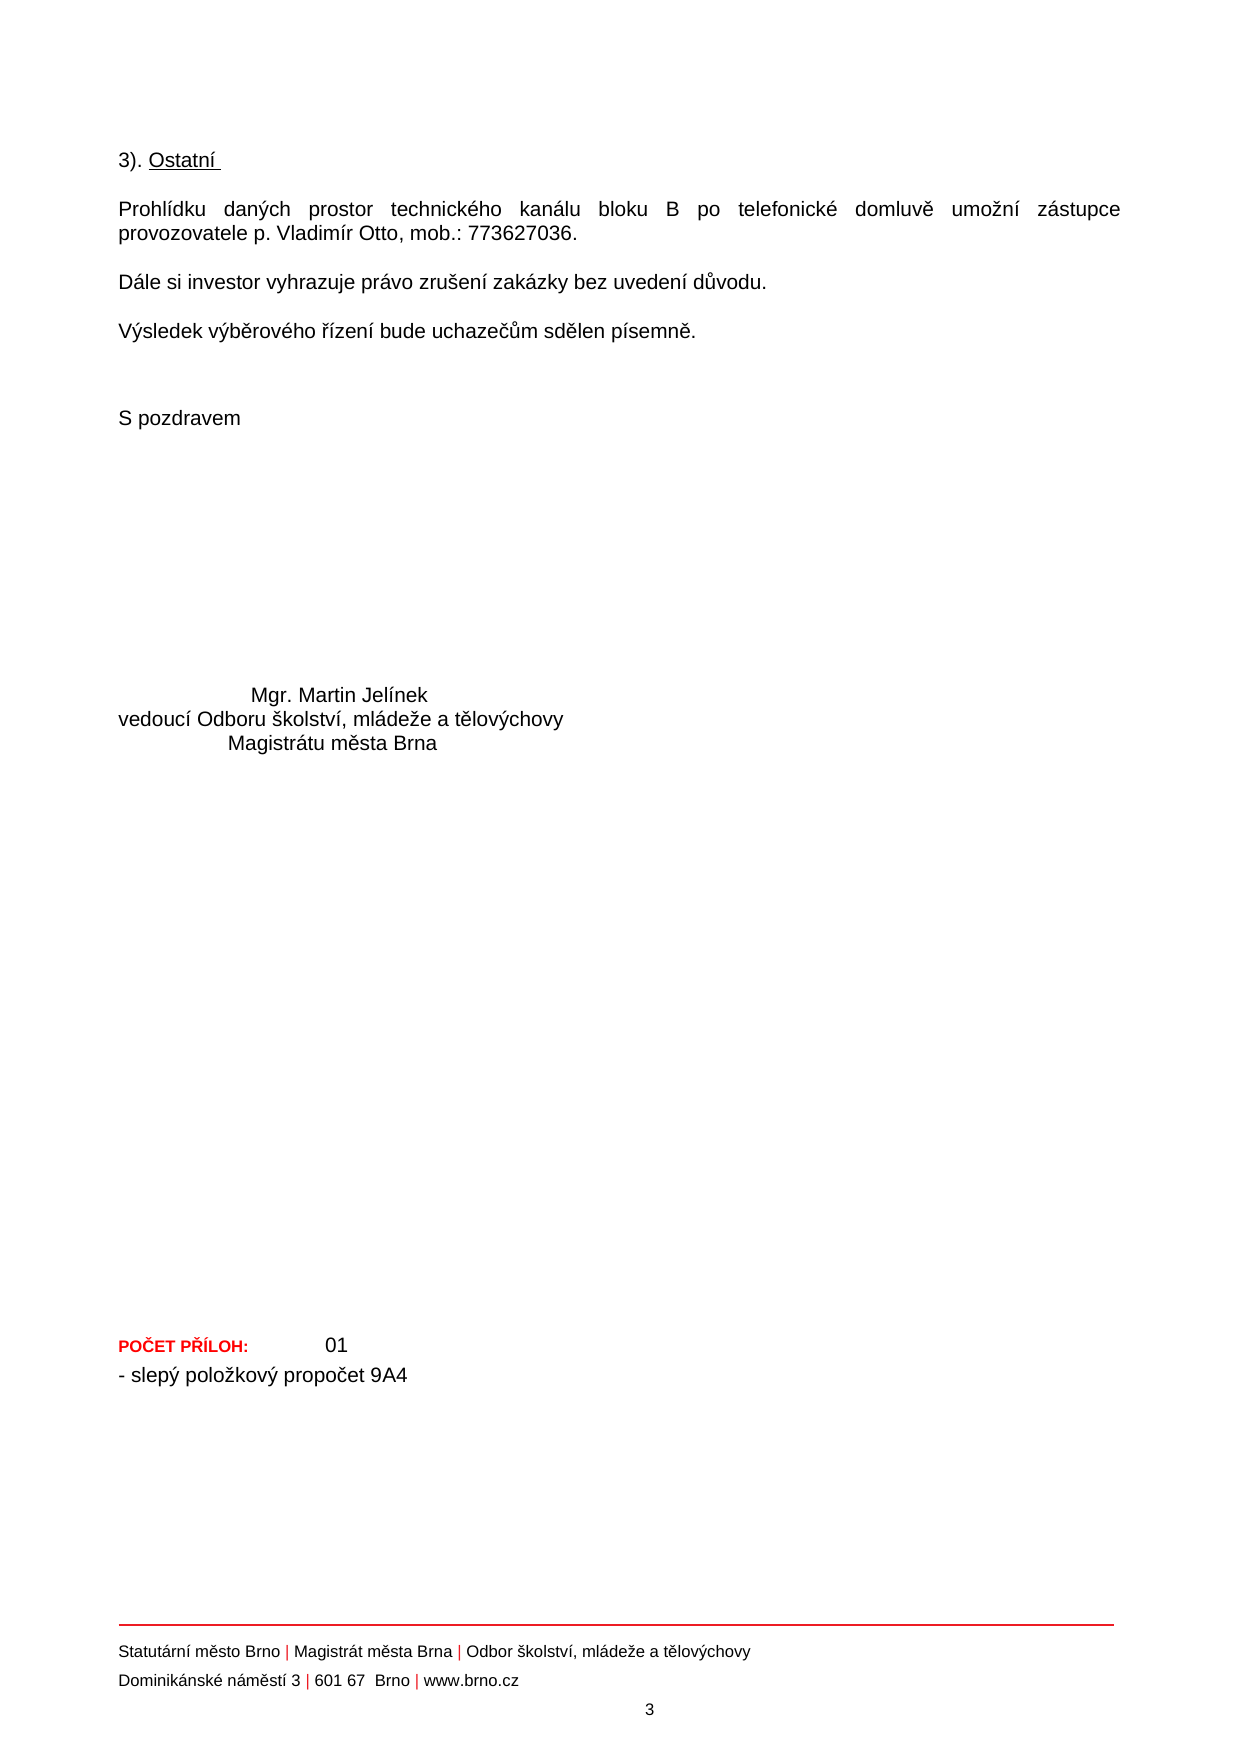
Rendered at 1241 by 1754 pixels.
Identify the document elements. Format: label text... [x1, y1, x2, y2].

text Výsledek výběrového řízení bude uchazečům sdělen písemně. [118, 319, 1122, 343]
text vedoucí Odboru školství, mládeže a tělovýchovy [118, 707, 1122, 731]
text - slepý položkový propočet 9A4 [118, 1362, 1122, 1386]
text 3). Ostatní [118, 148, 1122, 172]
text Magistrátu města Brna [118, 731, 1122, 755]
text POČET PŘÍLOH: 01 [118, 1332, 1122, 1356]
text Prohlídku daných prostor technického kanálu bloku B po telefonické domluvě umožní zástupce provozovatele p. Vladimír Otto, mob.: 773627036. [118, 197, 1122, 245]
text Mgr. Martin Jelínek [118, 683, 1122, 707]
text Dále si investor vyhrazuje právo zrušení zakázky bez uvedení důvodu. [118, 270, 1122, 294]
text S pozdravem [118, 405, 1122, 429]
